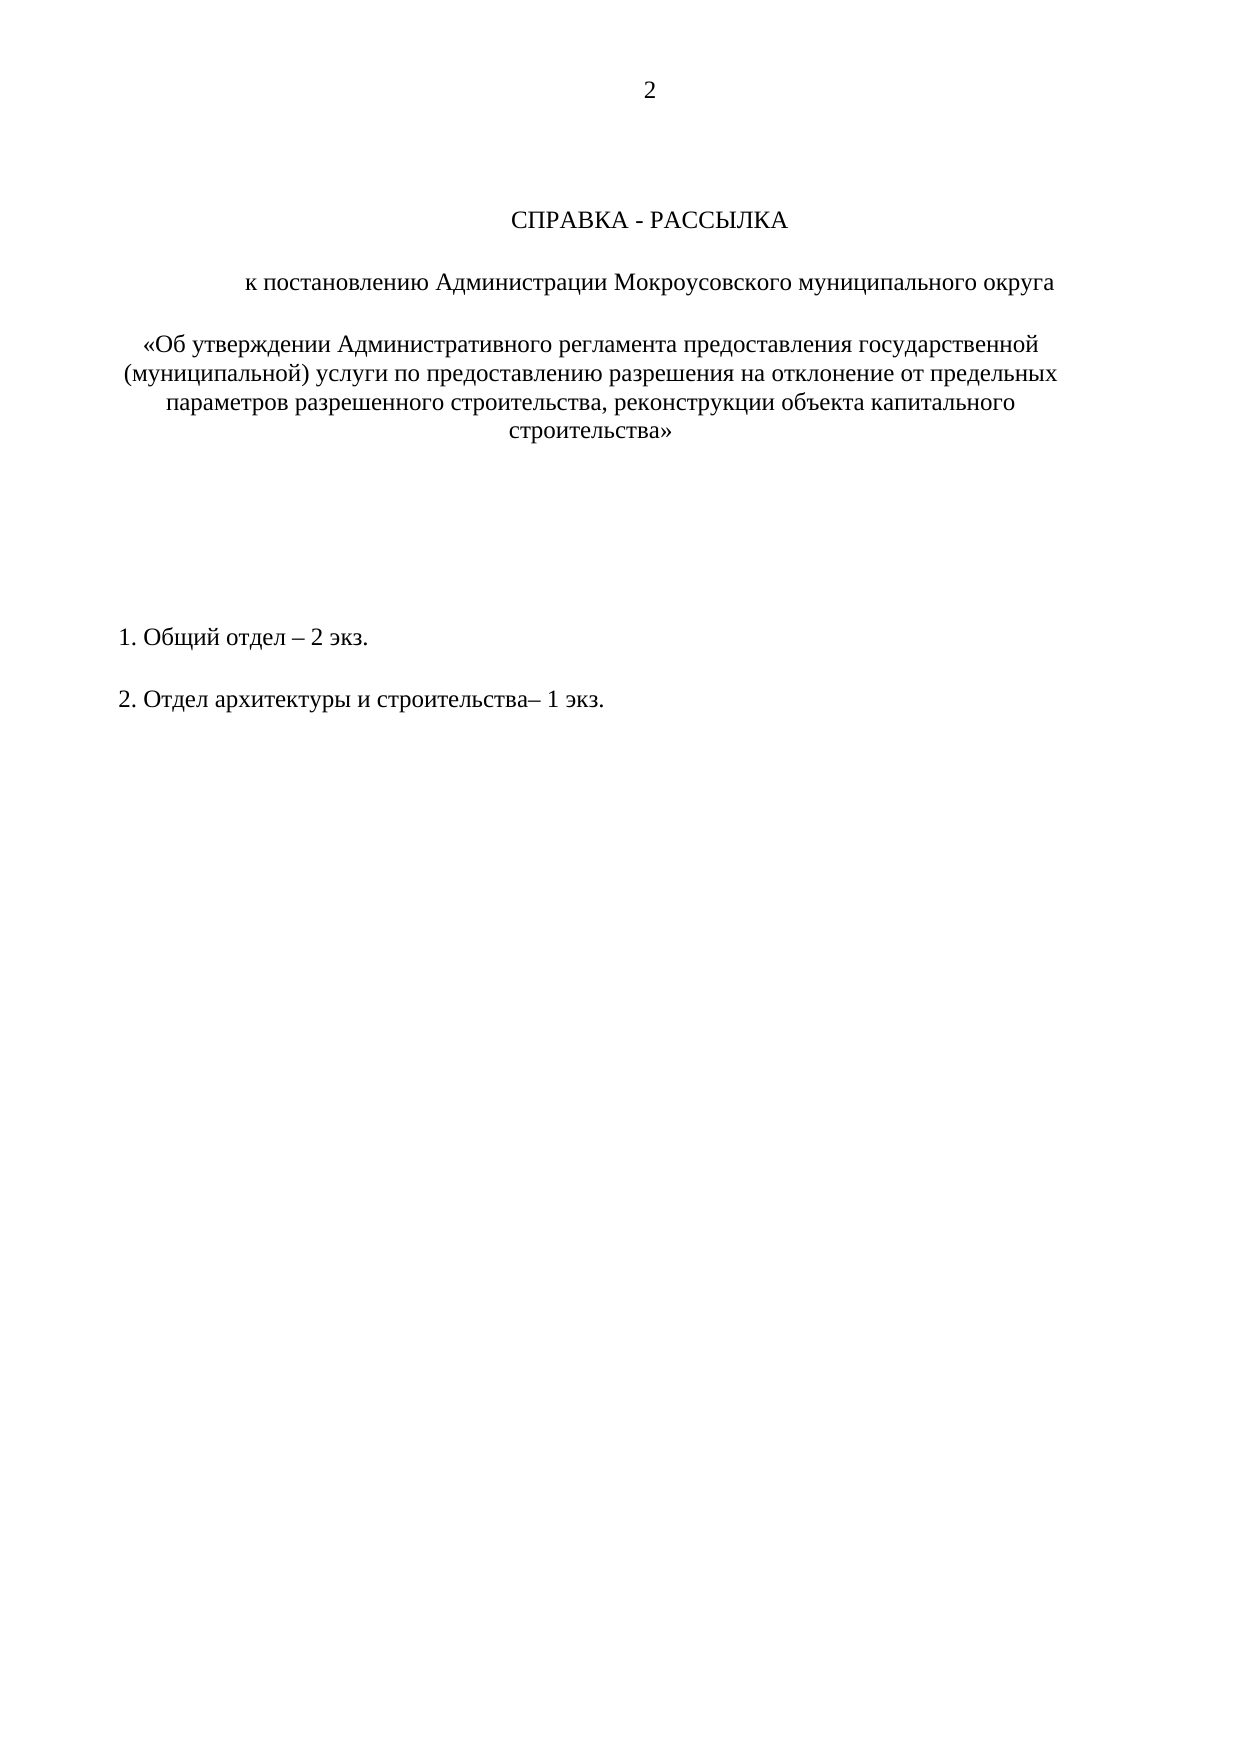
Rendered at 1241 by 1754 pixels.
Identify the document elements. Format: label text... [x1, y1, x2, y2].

text 2. Отдел архитектуры и строительства– 1 экз. [118, 684, 1181, 713]
text 1. Общий отдел – 2 экз. [118, 622, 1181, 651]
text «Об утверждении Административного регламента предоставления государственной (муниципальной) услуги по предоставлению разрешения на отклонение от предельных параметров разрешенного строительства, реконструкции объекта капитального строительства» [118, 329, 1063, 444]
text к постановлению Администрации Мокроусовского муниципального округа [118, 267, 1181, 296]
text СПРАВКА - РАССЫЛКА [118, 205, 1181, 233]
